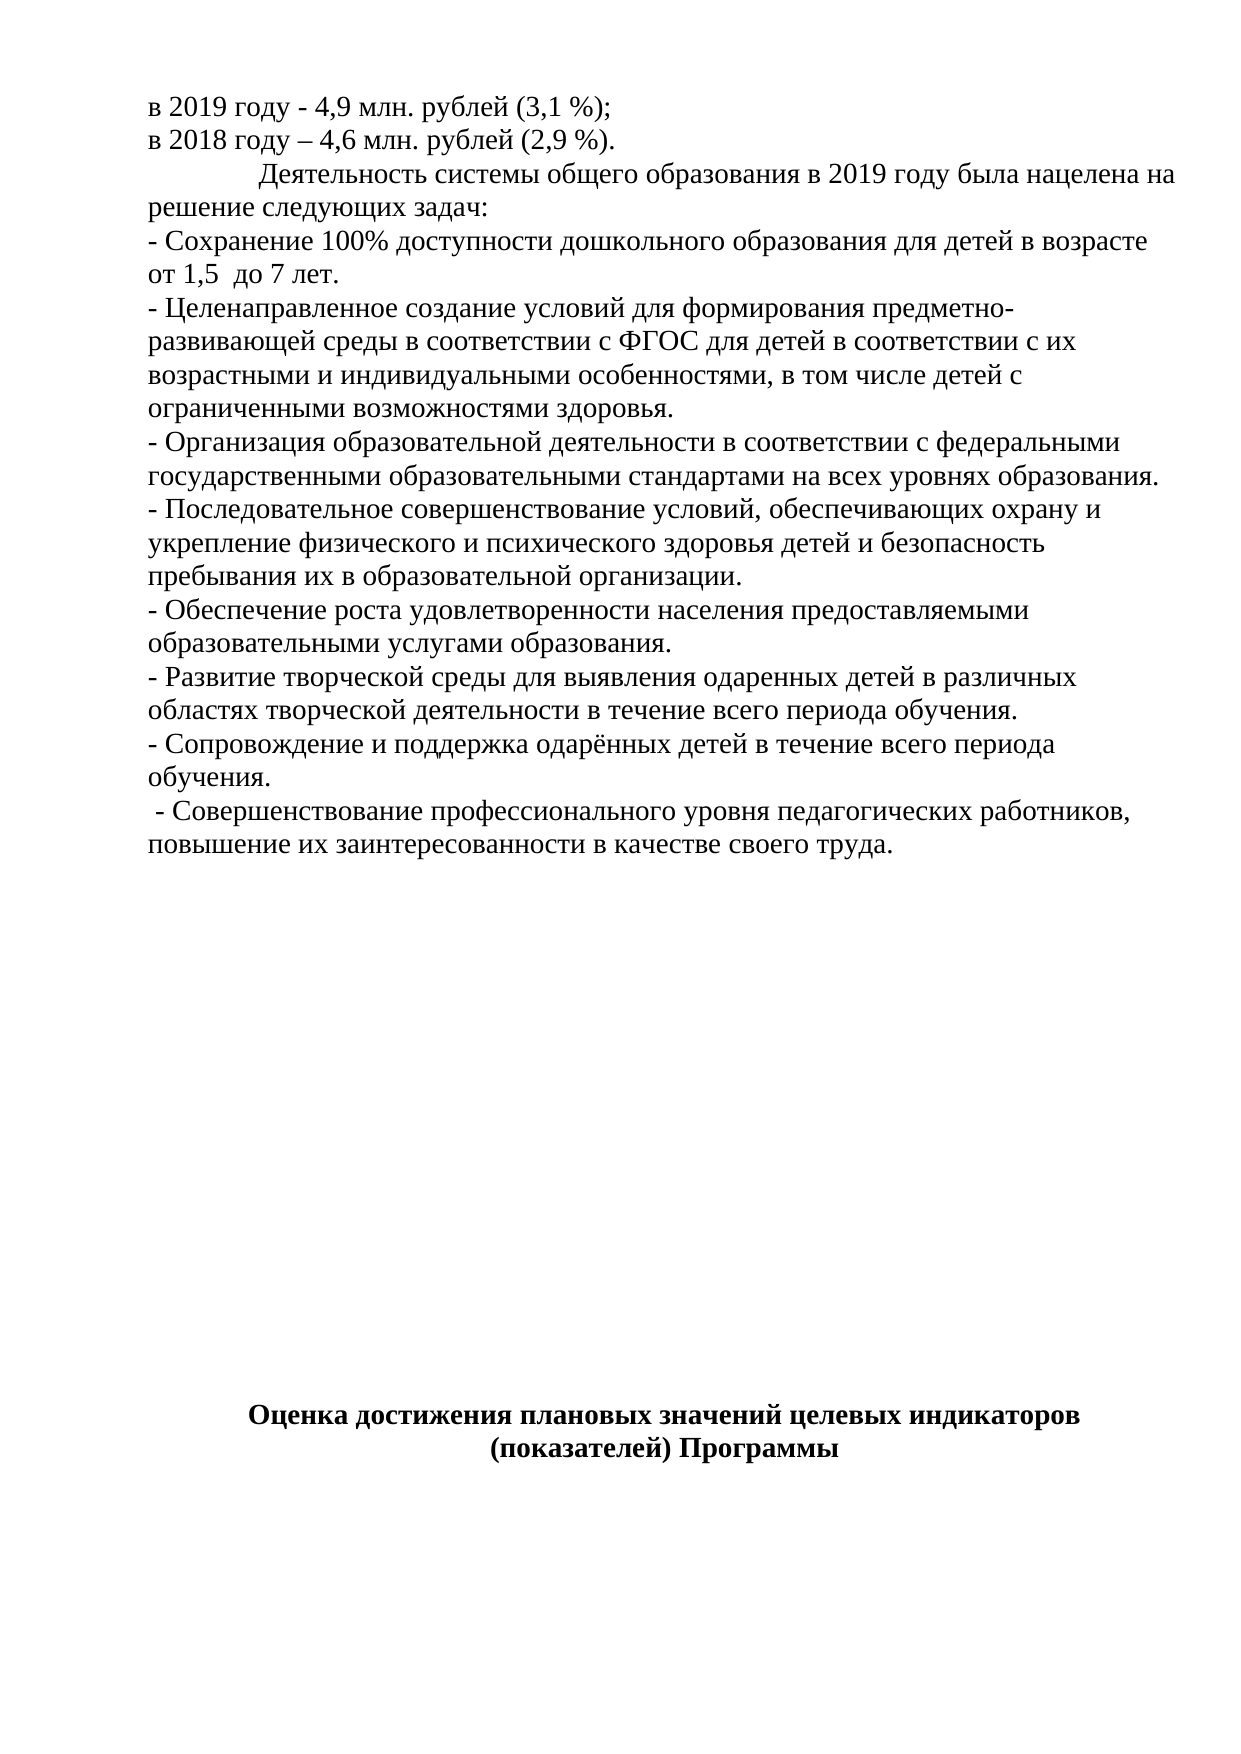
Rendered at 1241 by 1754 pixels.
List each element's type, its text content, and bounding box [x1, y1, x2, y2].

text (показателей) Программы [148, 1430, 1181, 1464]
text - Обеспечение роста удовлетворенности населения предоставляемыми образовательными услугами образования. [148, 592, 1181, 659]
text - Совершенствование профессионального уровня педагогических работников, повышение их заинтересованности в качестве своего труда. [148, 793, 1181, 860]
text - Организация образовательной деятельности в соответствии с федеральными государственными образовательными стандартами на всех уровнях образования. [148, 424, 1181, 491]
text в 2019 году - 4,9 млн. рублей (3,1 %); [148, 89, 1181, 122]
text - Целенаправленное создание условий для формирования предметно-развивающей среды в соответствии с ФГОС для детей в соответствии с их возрастными и индивидуальными особенностями, в том числе детей с ограниченными возможностями здоровья. [148, 290, 1181, 424]
text - Сопровождение и поддержка одарённых детей в течение всего периода обучения. [148, 726, 1181, 793]
text в 2018 году – 4,6 млн. рублей (2,9 %). [148, 122, 1181, 156]
text - Последовательное совершенствование условий, обеспечивающих охрану и укрепление физического и психического здоровья детей и безопасность пребывания их в образовательной организации. [148, 491, 1181, 592]
text - Развитие творческой среды для выявления одаренных детей в различных областях творческой деятельности в течение всего периода обучения. [148, 659, 1181, 726]
text Деятельность системы общего образования в 2019 году была нацелена на решение следующих задач: [148, 156, 1181, 223]
text Оценка достижения плановых значений целевых индикаторов [148, 1397, 1181, 1430]
text - Сохранение 100% доступности дошкольного образования для детей в возрасте от 1,5 до 7 лет. [148, 223, 1181, 290]
